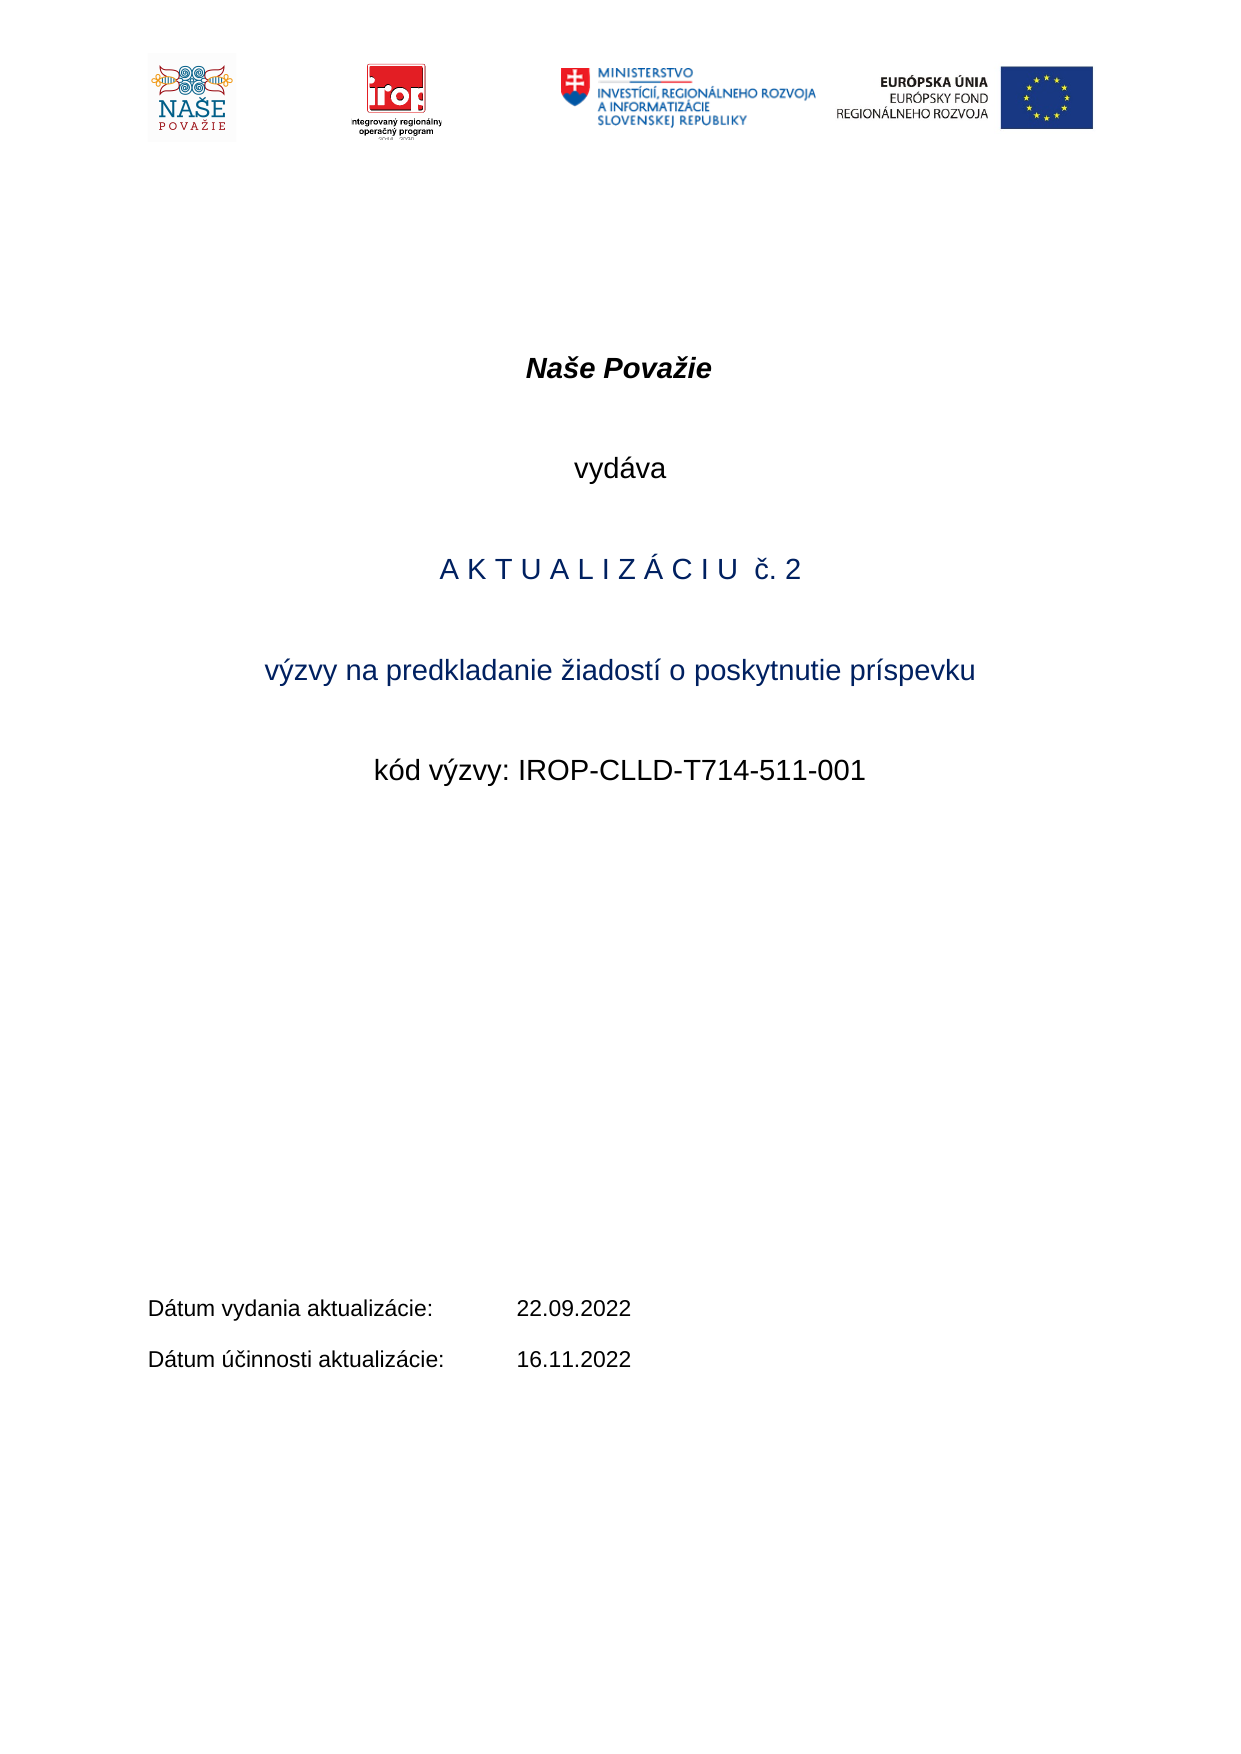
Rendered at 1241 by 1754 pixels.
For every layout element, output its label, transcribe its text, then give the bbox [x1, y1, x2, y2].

text Naše Považie [148, 351, 1093, 384]
picture [829, 61, 1095, 133]
text výzvy na predkladanie žiadostí o poskytnutie príspevku [148, 653, 1093, 686]
text Dátum účinnosti aktualizácie: 16.11.2022 [148, 1346, 1093, 1373]
picture [350, 63, 441, 139]
picture [147, 53, 237, 142]
picture [561, 68, 816, 128]
text A K T U A L I Z Á C I U č. 2 [148, 552, 1093, 586]
text kód výzvy: IROP-CLLD-T714-511-001 [148, 753, 1093, 787]
text vydáva [148, 451, 1093, 485]
text Dátum vydania aktualizácie: 22.09.2022 [148, 1295, 1093, 1322]
